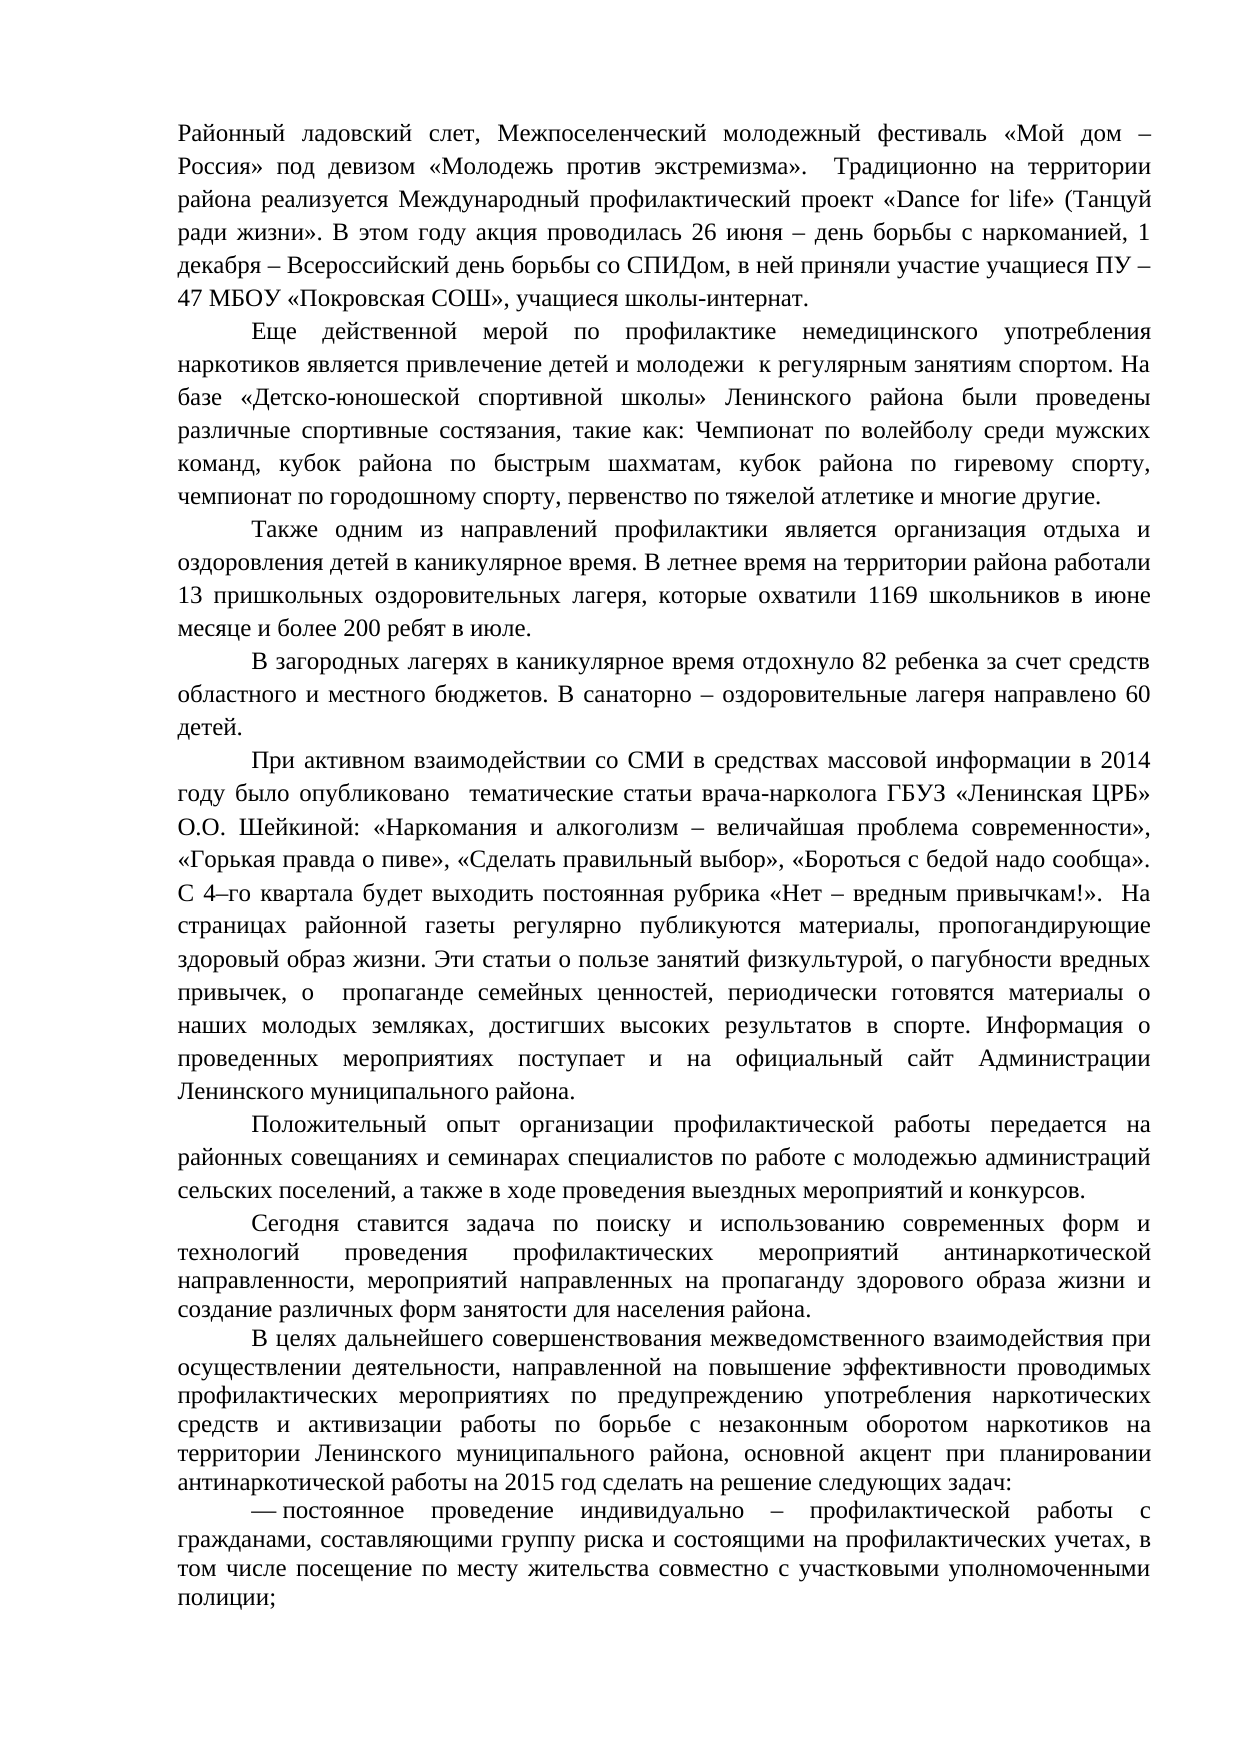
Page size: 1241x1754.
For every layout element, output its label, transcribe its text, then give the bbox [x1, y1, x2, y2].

text В целях дальнейшего совершенствования межведомственного взаимодействия при осуществлении деятельности, направленной на повышение эффективности проводимых профилактических мероприятиях по предупреждению употребления наркотических средств и активизации работы по борьбе с незаконным оборотом наркотиков на территории Ленинского муниципального района, основной акцент при планировании антинаркотической работы на 2015 год сделать на решение следующих задач: [177, 1323, 1152, 1495]
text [177, 118, 1152, 312]
text Сегодня ставится задача по поиску и использованию современных форм и технологий проведения профилактических мероприятий антинаркотической направленности, мероприятий направленных на пропаганду здорового образа жизни и создание различных форм занятости для населения района. [177, 1208, 1152, 1323]
text Еще действенной мерой по профилактике немедицинского употребления наркотиков является привлечение детей и молодежи к регулярным занятиям спортом. На базе «Детско-юношеской спортивной школы» Ленинского района были проведены различные спортивные состязания, такие как: Чемпионат по волейболу среди мужских команд, кубок района по быстрым шахматам, кубок района по гиревому спорту, чемпионат по городошному спорту, первенство по тяжелой атлетике и многие другие. [177, 316, 1152, 510]
text Положительный опыт организации профилактической работы передается на районных совещаниях и семинарах специалистов по работе с молодежью администраций сельских поселений, а также в ходе проведения выездных мероприятий и конкурсов. [177, 1109, 1152, 1203]
text В загородных лагерях в каникулярное время отдохнуло 82 ребенка за счет средств областного и местного бюджетов. В санаторно – оздоровительные лагеря направлено 60 детей. [177, 646, 1152, 741]
text При активном взаимодействии со СМИ в средствах массовой информации в 2014 году было опубликовано тематические статьи врача-нарколога ГБУЗ «Ленинская ЦРБ» О.О. Шейкиной: «Наркомания и алкоголизм – величайшая проблема современности», «Горькая правда о пиве», «Сделать правильный выбор», «Бороться с бедой надо сообща». С 4–го квартала будет выходить постоянная рубрика «Нет – вредным привычкам!». На страницах районной газеты регулярно публикуются материалы, пропогандирующие здоровый образ жизни. Эти статьи о пользе занятий физкультурой, о пагубности вредных привычек, о пропаганде семейных ценностей, периодически готовятся материалы о наших молодых земляках, достигших высоких результатов в спорте. Информация о проведенных мероприятиях поступает и на официальный сайт Администрации Ленинского муниципального района. [177, 746, 1152, 1104]
text — постоянное проведение индивидуально – профилактической работы с гражданами, составляющими группу риска и состоящими на профилактических учетах, в том числе посещение по месту жительства совместно с участковыми уполномоченными полиции; [177, 1495, 1152, 1610]
text Также одним из направлений профилактики является организация отдыха и оздоровления детей в каникулярное время. В летнее время на территории района работали 13 пришкольных оздоровительных лагеря, которые охватили 1169 школьников в июне месяце и более 200 ребят в июле. [177, 514, 1152, 642]
